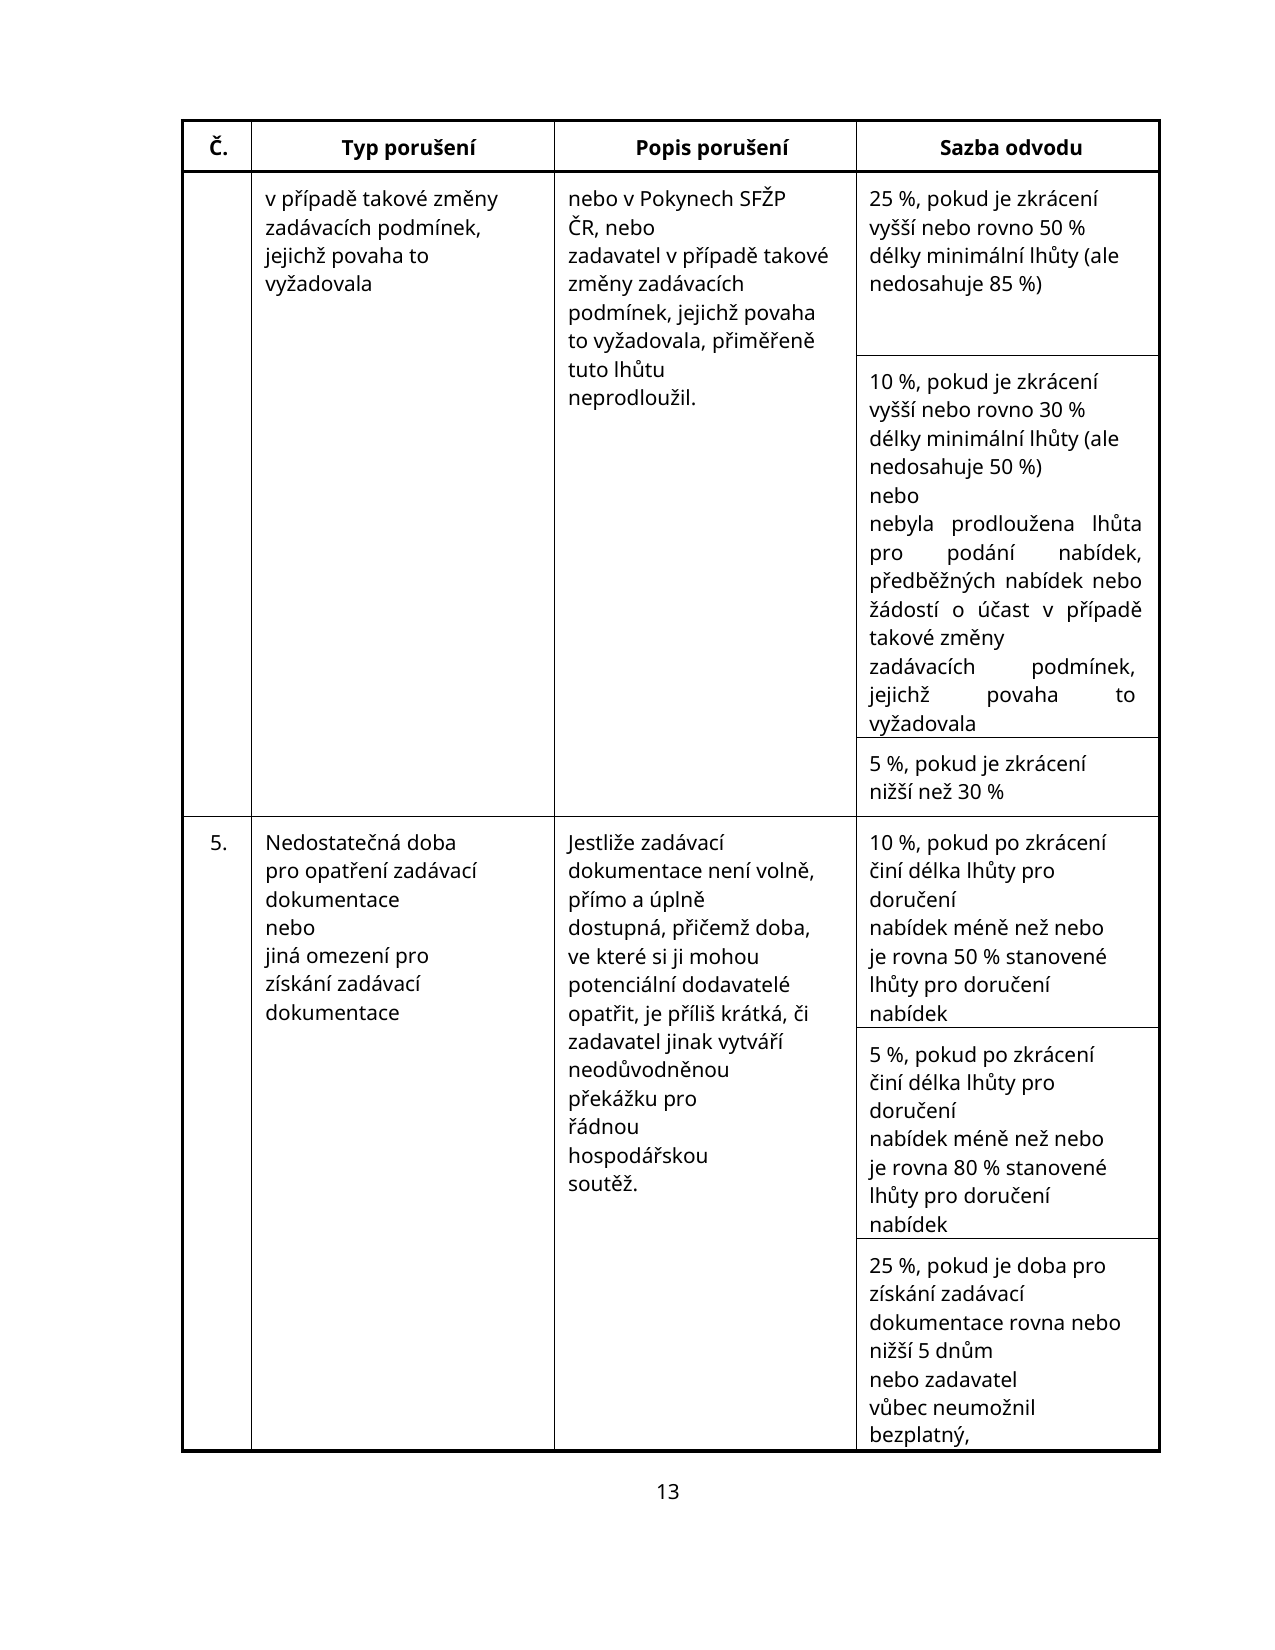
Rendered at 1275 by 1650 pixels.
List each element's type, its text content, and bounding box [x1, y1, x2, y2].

table_header Typ porušení [252, 122, 554, 170]
table_cell 5. [184, 817, 251, 1449]
table_cell v případě takové změny zadávacích podmínek, jejichž povaha to vyžadovala [252, 173, 554, 816]
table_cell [857, 1239, 1158, 1449]
table_cell 10 %, pokud po zkrácení činí délka lhůty pro doručení nabídek méně než nebo je rovna 50 % stanovené lhůty pro doručení nabídek [857, 817, 1158, 1027]
table_cell Jestliže zadávací dokumentace není volně, přímo a úplně dostupná, přičemž doba, ve které si ji mohou potenciální dodavatelé opatřit, je příliš krátká, či zadavatel jinak vytváří neodůvodněnou překážku pro řádnou hospodářskou soutěž. [555, 817, 856, 1449]
table_header Sazba odvodu [857, 122, 1158, 170]
table_cell [184, 173, 251, 816]
table_cell 25 %, pokud je zkrácení vyšší nebo rovno 50 % délky minimální lhůty (ale nedosahuje 85 %) [857, 173, 1158, 355]
table_header Č. [184, 122, 251, 170]
table_cell nebo v Pokynech SFŽP ČR, nebo zadavatel v případě takové změny zadávacích podmínek, jejichž povaha to vyžadovala, přiměřeně tuto lhůtu neprodloužil. [555, 173, 856, 816]
table_cell 10 %, pokud je zkrácení vyšší nebo rovno 30 % délky minimální lhůty (ale nedosahuje 50 %) nebo nebyla prodloužena lhůta pro podání nabídek, předběžných nabídek nebo žádostí o účast v případě takové změny zadávacích podmínek, jejichž povaha to vyžadovala [857, 356, 1158, 737]
table_cell 5 %, pokud po zkrácení činí délka lhůty pro doručení nabídek méně než nebo je rovna 80 % stanovené lhůty pro doručení nabídek [857, 1028, 1158, 1238]
table_cell Nedostatečná doba pro opatření zadávací dokumentace nebo jiná omezení pro získání zadávací dokumentace [252, 817, 554, 1449]
table_header Popis porušení [555, 122, 856, 170]
table_cell 5 %, pokud je zkrácení nižší než 30 % [857, 738, 1158, 816]
